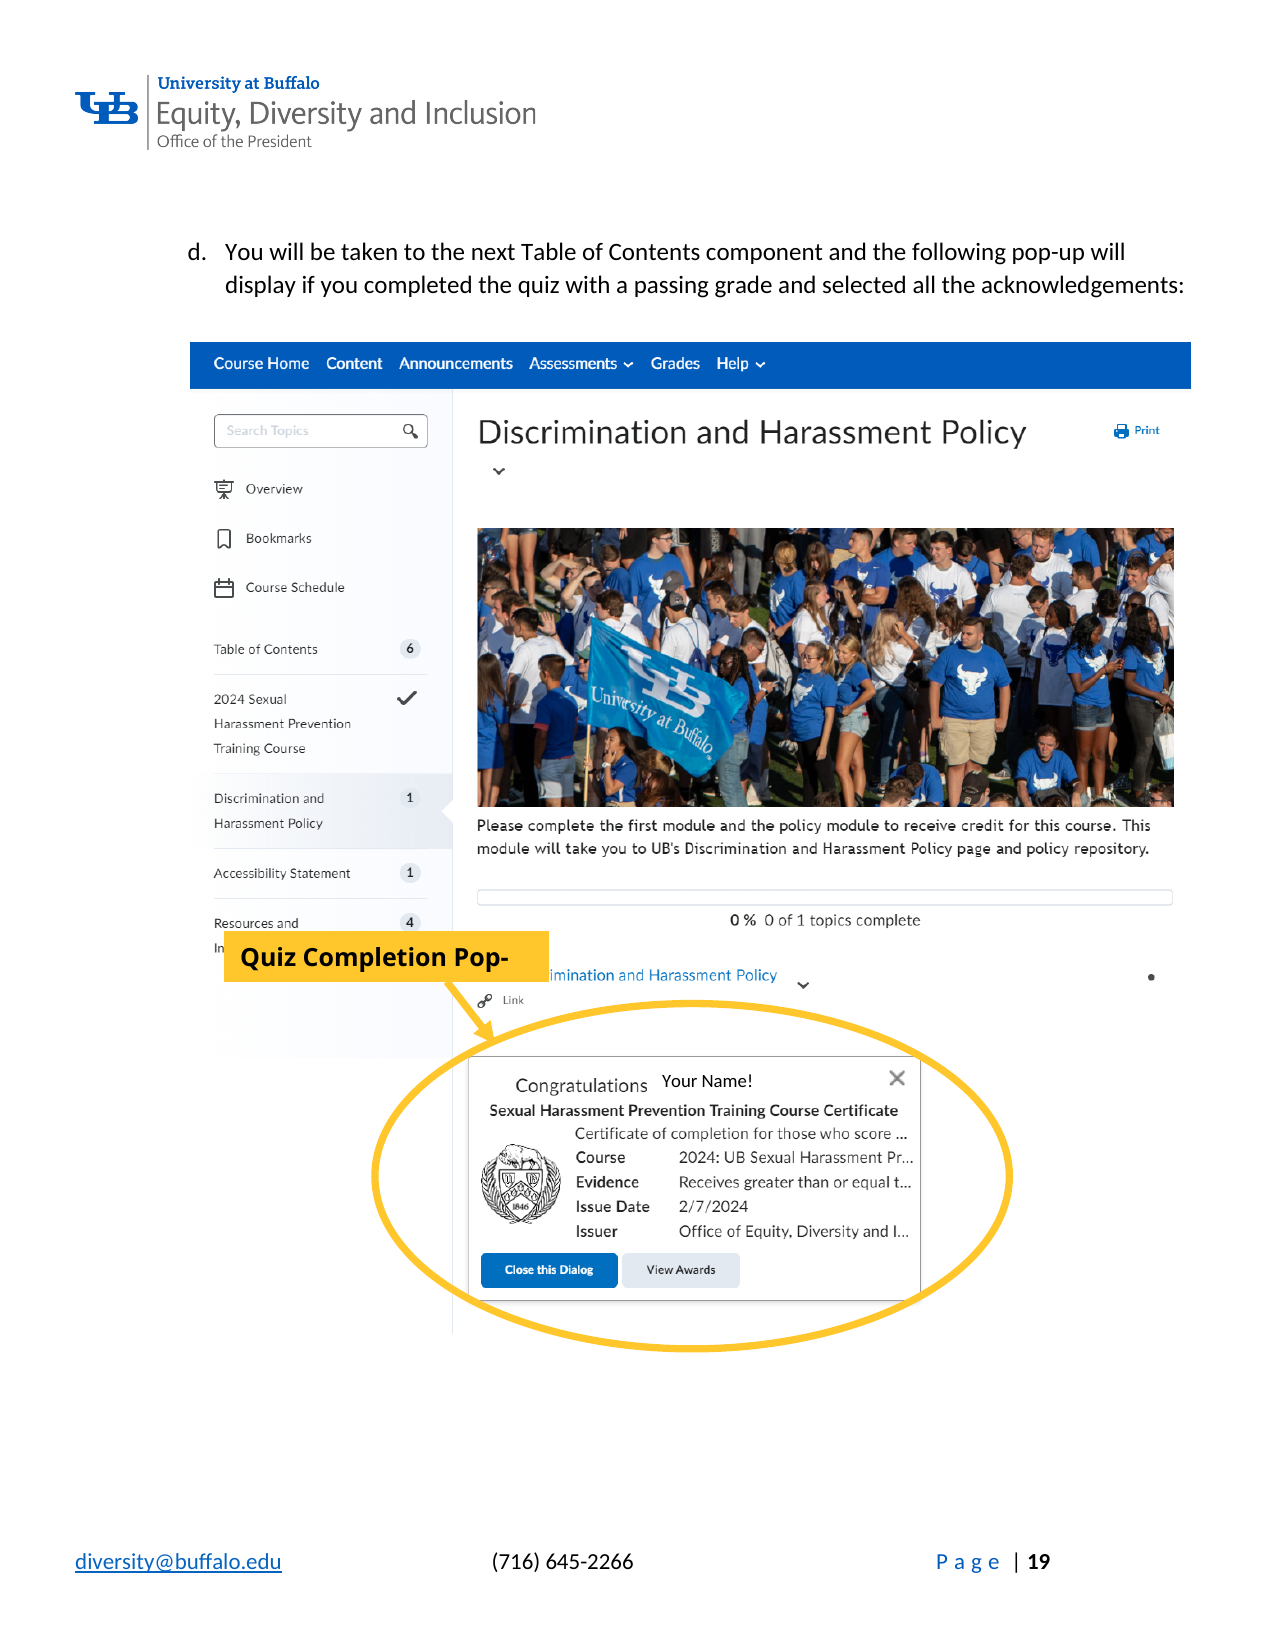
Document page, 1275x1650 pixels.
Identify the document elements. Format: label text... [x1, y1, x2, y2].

picture [190, 342, 1191, 1334]
picture [379, 1008, 1005, 1334]
picture [75, 75, 536, 150]
